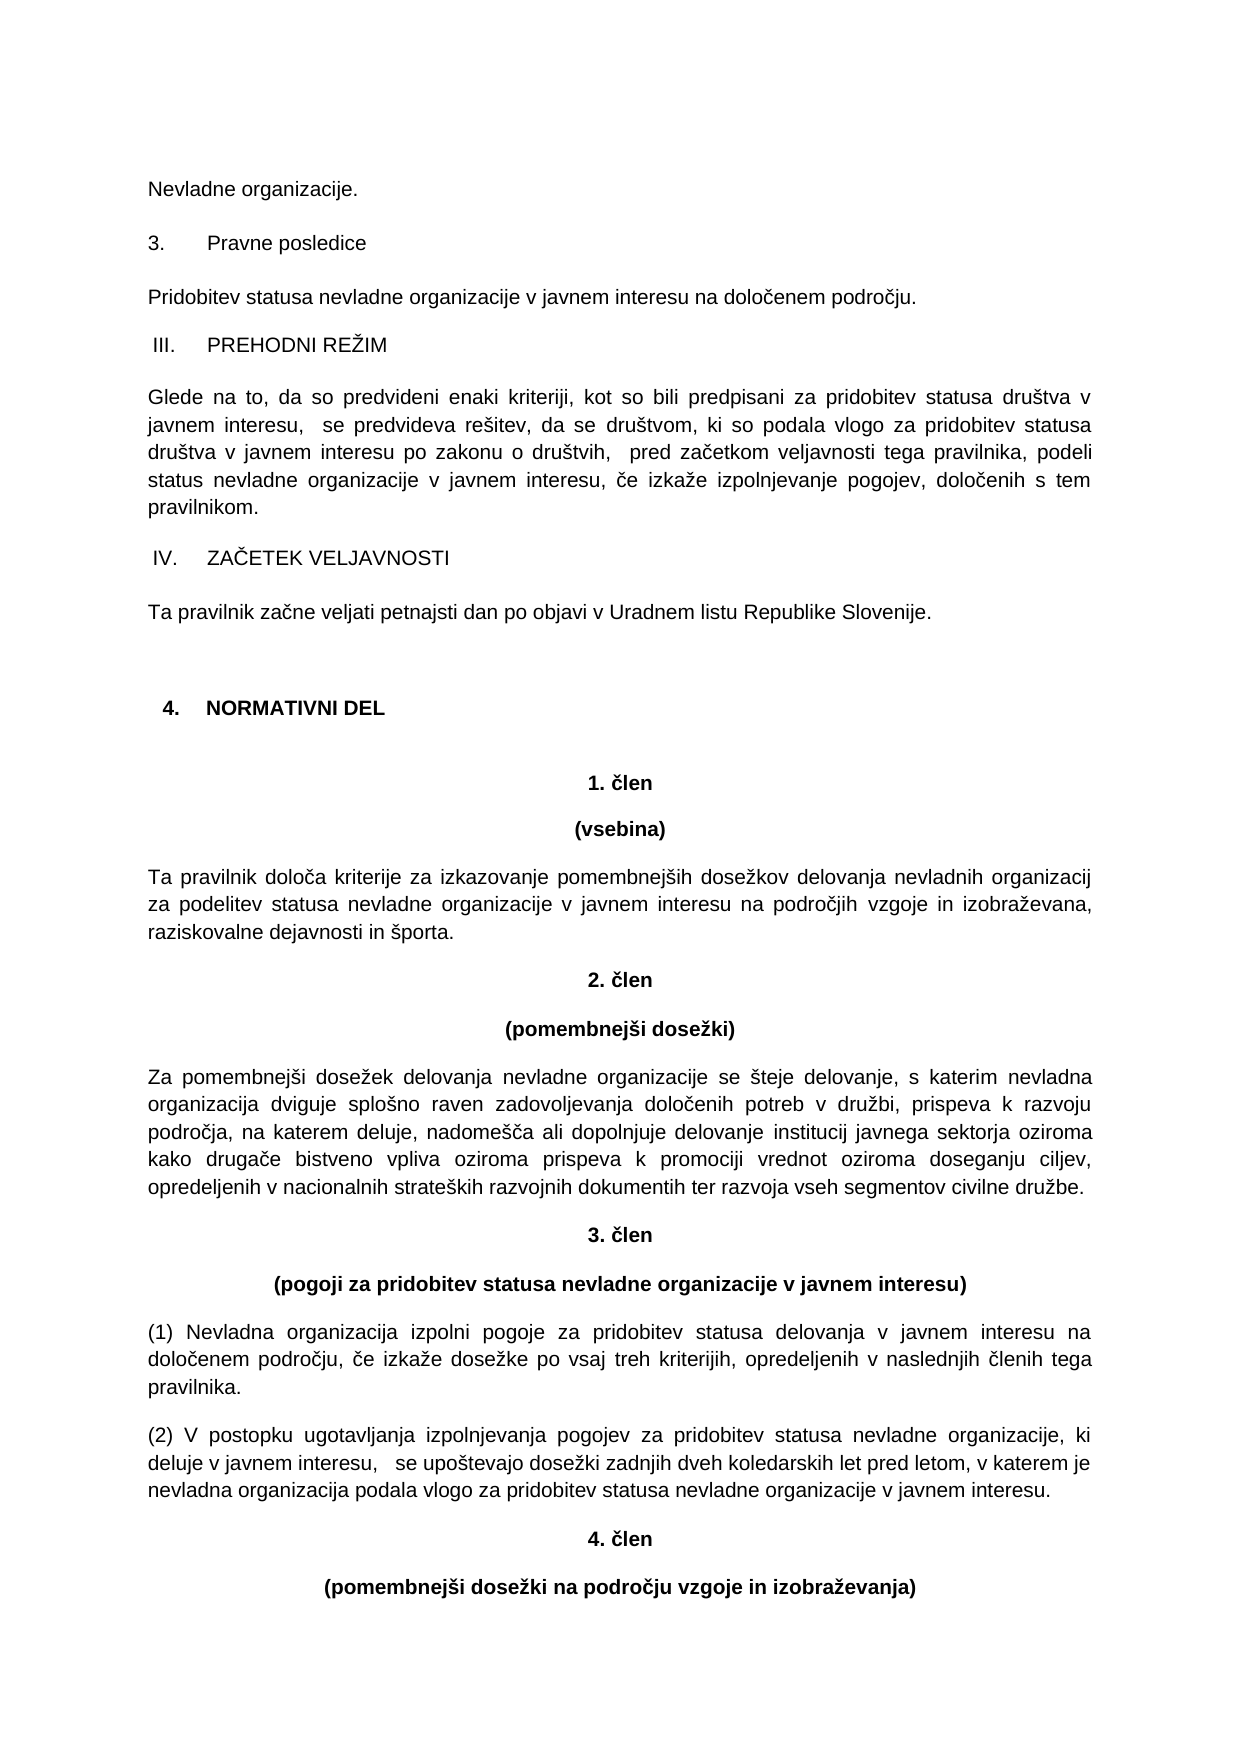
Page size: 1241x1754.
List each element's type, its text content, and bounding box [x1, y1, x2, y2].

text (2) V postopku ugotavljanja izpolnjevanja pogojev za pridobitev statusa nevladne organizacije, ki deluje v javnem interesu, se upoštevajo dosežki zadnjih dveh koledarskih let pred letom, v katerem je nevladna organizacija podala vlogo za pridobitev statusa nevladne organizacije v javnem interesu. [148, 1423, 1092, 1502]
text Nevladne organizacije. [148, 175, 1092, 202]
text (1) Nevladna organizacija izpolni pogoje za pridobitev statusa delovanja v javnem interesu na določenem področju, če izkaže dosežke po vsaj treh kriterijih, opredeljenih v naslednjih členih tega pravilnika. [148, 1320, 1092, 1399]
text Za pomembnejši dosežek delovanja nevladne organizacije se šteje delovanje, s katerim nevladna organizacija dviguje splošno raven zadovoljevanja določenih potreb v družbi, prispeva k razvoju področja, na katerem deluje, nadomešča ali dopolnjuje delovanje institucij javnega sektorja oziroma kako drugače bistveno vpliva oziroma prispeva k promociji vrednot oziroma doseganju ciljev, opredeljenih v nacionalnih strateških razvojnih dokumentih ter razvoja vseh segmentov civilne družbe. [148, 1065, 1092, 1199]
text Ta pravilnik določa kriterije za izkazovanje pomembnejših dosežkov delovanja nevladnih organizacij za podelitev statusa nevladne organizacije v javnem interesu na področjih vzgoje in izobraževana, raziskovalne dejavnosti in športa. [148, 865, 1092, 944]
text (pomembnejši dosežki) [148, 1016, 1092, 1040]
list PREHODNI REŽIM [152, 331, 1092, 358]
text (pogoji za pridobitev statusa nevladne organizacije v javnem interesu) [148, 1271, 1092, 1295]
text Ta pravilnik začne veljati petnajsti dan po objavi v Uradnem listu Republike Slovenije. [148, 598, 1092, 625]
list NORMATIVNI DEL [162, 693, 1092, 721]
text (pomembnejši dosežki na področju vzgoje in izobraževanja) [148, 1575, 1092, 1599]
text (vsebina) [148, 816, 1092, 840]
list Pravne posledice [148, 229, 1092, 256]
list ZAČETEK VELJAVNOSTI [152, 543, 1092, 571]
text 3. člen [148, 1223, 1092, 1247]
text 4. člen [148, 1526, 1092, 1550]
text Glede na to, da so predvideni enaki kriteriji, kot so bili predpisani za pridobitev statusa društva v javnem interesu, se predvideva rešitev, da se društvom, ki so podala vlogo za pridobitev statusa društva v javnem interesu po zakonu o društvih, pred začetkom veljavnosti tega pravilnika, podeli status nevladne organizacije v javnem interesu, če izkaže izpolnjevanje pogojev, določenih s tem pravilnikom. [148, 385, 1092, 519]
text 2. člen [148, 968, 1092, 992]
text Pridobitev statusa nevladne organizacije v javnem interesu na določenem področju. [148, 283, 1092, 310]
text 1. člen [148, 768, 1092, 796]
